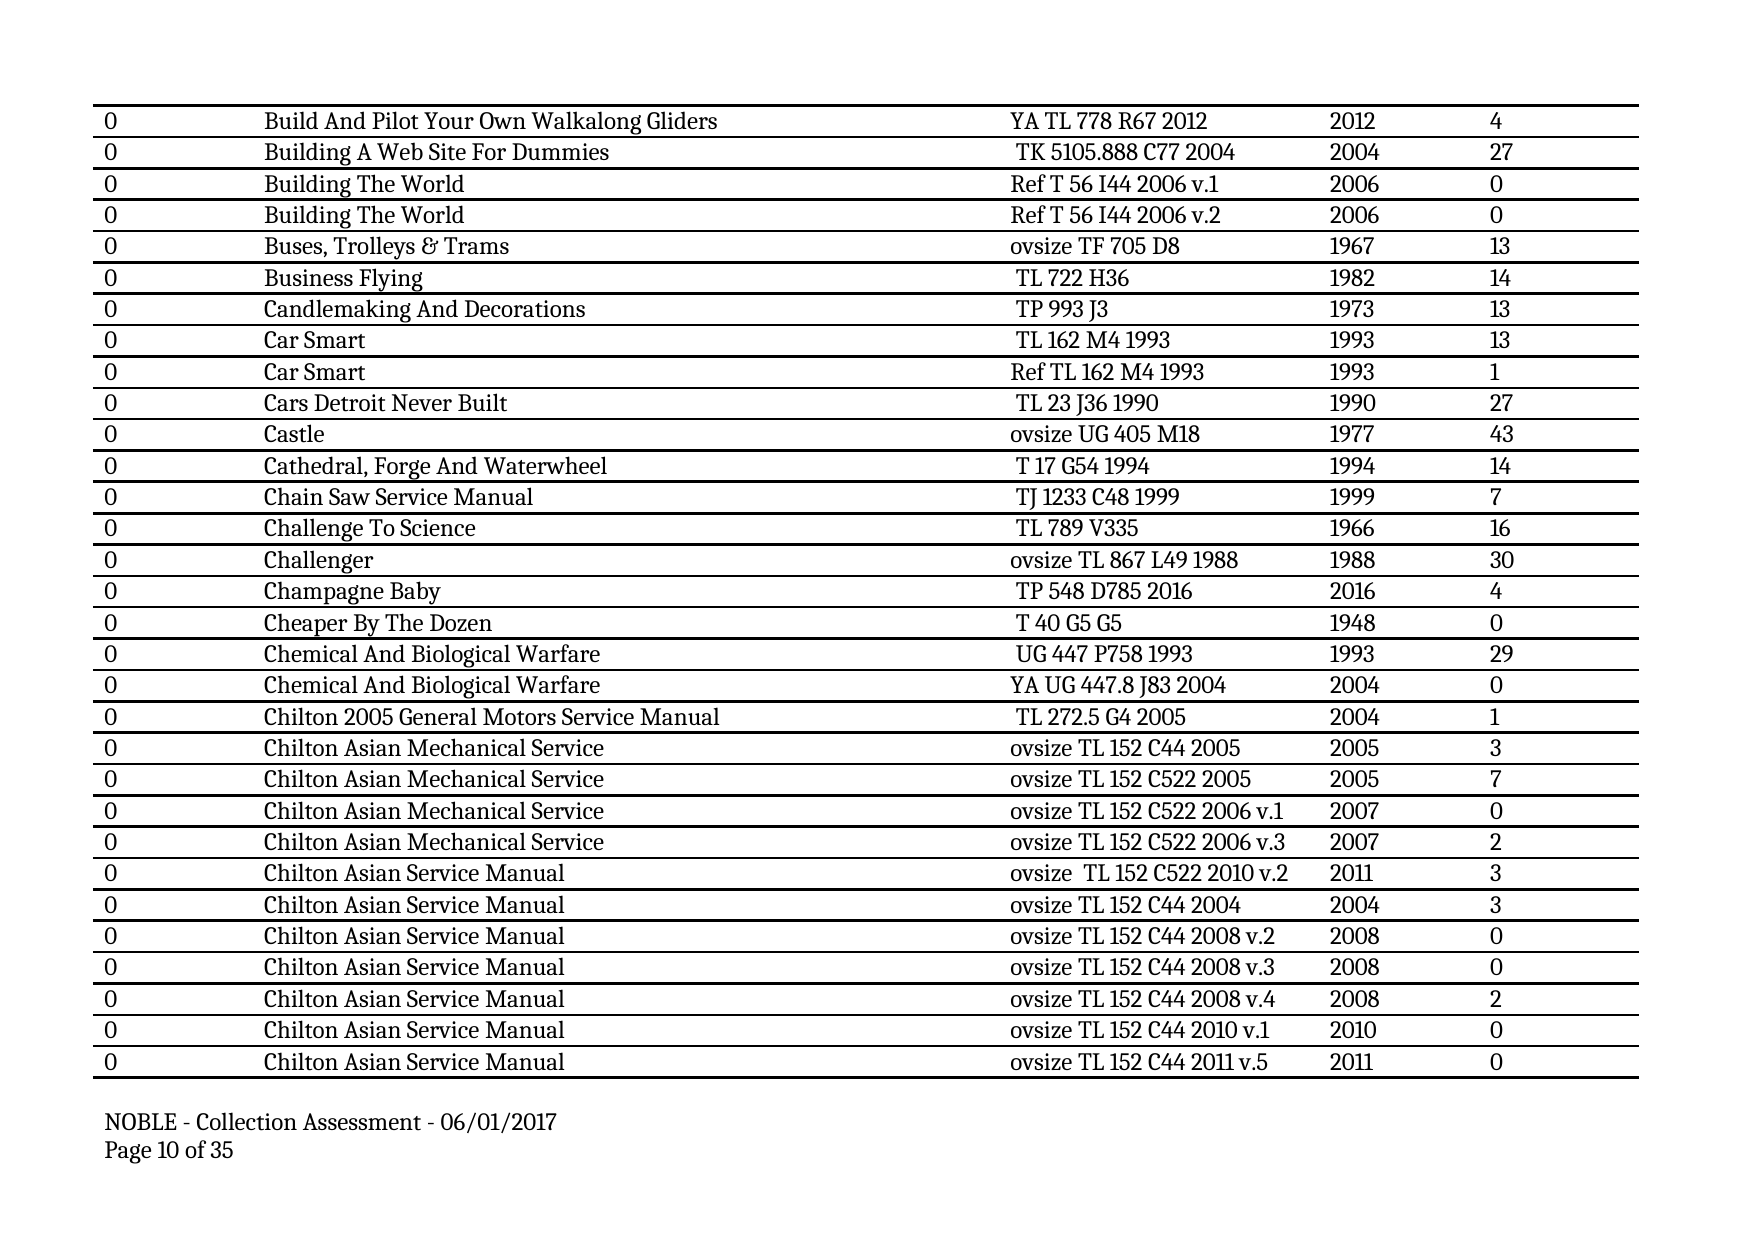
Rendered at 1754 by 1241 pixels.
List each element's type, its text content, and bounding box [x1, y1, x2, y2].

table_cell Chilton Asian Service Manual [253, 1016, 999, 1045]
table_cell 1994 [1319, 452, 1478, 480]
table_cell Car Smart [253, 326, 999, 355]
table_cell TL 23 J36 1990 [999, 389, 1319, 418]
table_cell Car Smart [253, 358, 999, 386]
table_cell 2007 [1319, 828, 1478, 857]
table_cell 1973 [1319, 295, 1478, 324]
table_cell 2004 [1319, 138, 1478, 167]
table_cell 4 [1479, 577, 1638, 606]
table_cell 2004 [1319, 703, 1478, 731]
table_cell Challenge To Science [253, 515, 999, 543]
table_cell ovsize TL 152 C522 2006 v.1 [999, 797, 1319, 825]
table_cell 0 [93, 452, 253, 480]
table_cell 0 [1479, 922, 1638, 951]
table_cell 2008 [1319, 985, 1478, 1013]
table_cell 1993 [1319, 358, 1478, 386]
table_cell 2004 [1319, 671, 1478, 700]
table_cell 1988 [1319, 546, 1478, 574]
table_cell 2016 [1319, 577, 1478, 606]
table_cell 0 [1479, 608, 1638, 637]
table_cell 0 [93, 1016, 253, 1045]
table_cell 1993 [1319, 640, 1478, 668]
table_cell ovsize TL 152 C44 2004 [999, 891, 1319, 919]
table_cell 14 [1479, 264, 1638, 292]
table_cell Cathedral, Forge And Waterwheel [253, 452, 999, 480]
table_cell 0 [93, 797, 253, 825]
table_cell 3 [1479, 859, 1638, 888]
table_cell ovsize TL 152 C522 2006 v.3 [999, 828, 1319, 857]
table_cell 7 [1479, 483, 1638, 512]
table_cell 0 [93, 671, 253, 700]
table_cell 4 [1479, 107, 1638, 136]
table_cell 2006 [1319, 170, 1478, 198]
table_cell 0 [93, 201, 253, 229]
table_cell YA TL 778 R67 2012 [999, 107, 1319, 136]
table_cell Chilton Asian Service Manual [253, 985, 999, 1013]
table_cell 2005 [1319, 734, 1478, 763]
table_cell 0 [93, 703, 253, 731]
table_cell 0 [93, 891, 253, 919]
table_cell Champagne Baby [253, 577, 999, 606]
table_cell Chilton Asian Service Manual [253, 953, 999, 982]
table_cell Chilton Asian Service Manual [253, 859, 999, 888]
table_cell 1999 [1319, 483, 1478, 512]
table_cell ovsize TF 705 D8 [999, 232, 1319, 261]
table_cell TL 789 V335 [999, 515, 1319, 543]
table_cell 13 [1479, 295, 1638, 324]
table_cell 0 [1479, 201, 1638, 229]
table_cell YA UG 447.8 J83 2004 [999, 671, 1319, 700]
table_cell 1990 [1319, 389, 1478, 418]
table_cell TL 722 H36 [999, 264, 1319, 292]
table_cell Chilton Asian Mechanical Service [253, 828, 999, 857]
table_cell Challenger [253, 546, 999, 574]
table_cell TP 993 J3 [999, 295, 1319, 324]
table_cell 2008 [1319, 922, 1478, 951]
table_cell 0 [93, 953, 253, 982]
table_cell ovsize TL 152 C44 2008 v.3 [999, 953, 1319, 982]
table_cell 1967 [1319, 232, 1478, 261]
table_cell 0 [93, 515, 253, 543]
table_cell 0 [93, 640, 253, 668]
table_cell 16 [1479, 515, 1638, 543]
table_cell 0 [93, 107, 253, 136]
table_cell 43 [1479, 420, 1638, 449]
table_cell 27 [1479, 138, 1638, 167]
table_cell Cars Detroit Never Built [253, 389, 999, 418]
table_cell TL 162 M4 1993 [999, 326, 1319, 355]
table_cell 0 [93, 420, 253, 449]
table_cell 0 [1479, 170, 1638, 198]
table_cell 0 [93, 1047, 253, 1076]
table_cell TL 272.5 G4 2005 [999, 703, 1319, 731]
table_cell 0 [93, 577, 253, 606]
table_cell 0 [93, 389, 253, 418]
table_cell 2010 [1319, 1016, 1478, 1045]
table_cell T 17 G54 1994 [999, 452, 1319, 480]
table_cell Chilton Asian Mechanical Service [253, 797, 999, 825]
table_cell 0 [93, 295, 253, 324]
table_cell 0 [93, 483, 253, 512]
table_cell Business Flying [253, 264, 999, 292]
table_cell 0 [93, 828, 253, 857]
table_cell 0 [1479, 1016, 1638, 1045]
table_cell ovsize TL 152 C44 2010 v.1 [999, 1016, 1319, 1045]
table_cell ovsize TL 152 C44 2011 v.5 [999, 1047, 1319, 1076]
table_cell 0 [93, 358, 253, 386]
table_cell Buses, Trolleys & Trams [253, 232, 999, 261]
table_cell ovsize TL 867 L49 1988 [999, 546, 1319, 574]
table_cell 2 [1479, 828, 1638, 857]
table_cell ovsize UG 405 M18 [999, 420, 1319, 449]
table_cell Cheaper By The Dozen [253, 608, 999, 637]
table_cell 2011 [1319, 859, 1478, 888]
table_cell Chilton Asian Service Manual [253, 922, 999, 951]
table_cell ovsize TL 152 C522 2010 v.2 [999, 859, 1319, 888]
table_cell 1977 [1319, 420, 1478, 449]
table_cell Building A Web Site For Dummies [253, 138, 999, 167]
table_cell TK 5105.888 C77 2004 [999, 138, 1319, 167]
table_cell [253, 1047, 999, 1076]
table_cell Chilton Asian Mechanical Service [253, 734, 999, 763]
table_cell 0 [93, 546, 253, 574]
table_cell 1982 [1319, 264, 1478, 292]
table_cell 1993 [1319, 326, 1478, 355]
table_cell 0 [93, 608, 253, 637]
table_cell TP 548 D785 2016 [999, 577, 1319, 606]
table_cell 29 [1479, 640, 1638, 668]
table_cell 2011 [1319, 1047, 1478, 1076]
table_cell T 40 G5 G5 [999, 608, 1319, 637]
table_cell 0 [93, 170, 253, 198]
table_cell 0 [93, 985, 253, 1013]
table_cell ovsize TL 152 C522 2005 [999, 765, 1319, 794]
table_cell 2008 [1319, 953, 1478, 982]
table_cell 0 [1479, 1047, 1638, 1076]
table_cell Chemical And Biological Warfare [253, 671, 999, 700]
table_cell Candlemaking And Decorations [253, 295, 999, 324]
table_cell ovsize TL 152 C44 2008 v.2 [999, 922, 1319, 951]
table_cell 0 [1479, 797, 1638, 825]
table_cell Chain Saw Service Manual [253, 483, 999, 512]
table_cell 2012 [1319, 107, 1478, 136]
table_cell 0 [93, 232, 253, 261]
table_cell UG 447 P758 1993 [999, 640, 1319, 668]
table_cell 1 [1479, 703, 1638, 731]
table_cell 0 [1479, 671, 1638, 700]
table_cell 2004 [1319, 891, 1478, 919]
table_cell Ref TL 162 M4 1993 [999, 358, 1319, 386]
table_cell 0 [93, 264, 253, 292]
table_cell 14 [1479, 452, 1638, 480]
table_cell 0 [93, 859, 253, 888]
table_cell 2 [1479, 985, 1638, 1013]
table_cell 3 [1479, 734, 1638, 763]
table_cell Ref T 56 I44 2006 v.1 [999, 170, 1319, 198]
table_cell Building The World [253, 170, 999, 198]
table_cell Chemical And Biological Warfare [253, 640, 999, 668]
table_cell 30 [1479, 546, 1638, 574]
table_cell 0 [93, 922, 253, 951]
table_cell 1966 [1319, 515, 1478, 543]
table_cell 7 [1479, 765, 1638, 794]
table_cell 13 [1479, 232, 1638, 261]
table_cell ovsize TL 152 C44 2005 [999, 734, 1319, 763]
table_cell Ref T 56 I44 2006 v.2 [999, 201, 1319, 229]
table_cell 1 [1479, 358, 1638, 386]
table_cell 0 [93, 765, 253, 794]
table_cell Chilton Asian Service Manual [253, 891, 999, 919]
table_cell Build And Pilot Your Own Walkalong Gliders [253, 107, 999, 136]
table_cell 27 [1479, 389, 1638, 418]
table_cell 0 [1479, 953, 1638, 982]
table_cell Chilton Asian Mechanical Service [253, 765, 999, 794]
table_cell ovsize TL 152 C44 2008 v.4 [999, 985, 1319, 1013]
table_cell 13 [1479, 326, 1638, 355]
table_cell 3 [1479, 891, 1638, 919]
table_cell Castle [253, 420, 999, 449]
table_cell Chilton 2005 General Motors Service Manual [253, 703, 999, 731]
table_cell 2005 [1319, 765, 1478, 794]
table_cell 0 [93, 138, 253, 167]
table_cell 2007 [1319, 797, 1478, 825]
table_cell 2006 [1319, 201, 1478, 229]
table_cell 0 [93, 734, 253, 763]
table_cell Building The World [253, 201, 999, 229]
table_cell 0 [93, 326, 253, 355]
table_cell TJ 1233 C48 1999 [999, 483, 1319, 512]
table_cell 1948 [1319, 608, 1478, 637]
